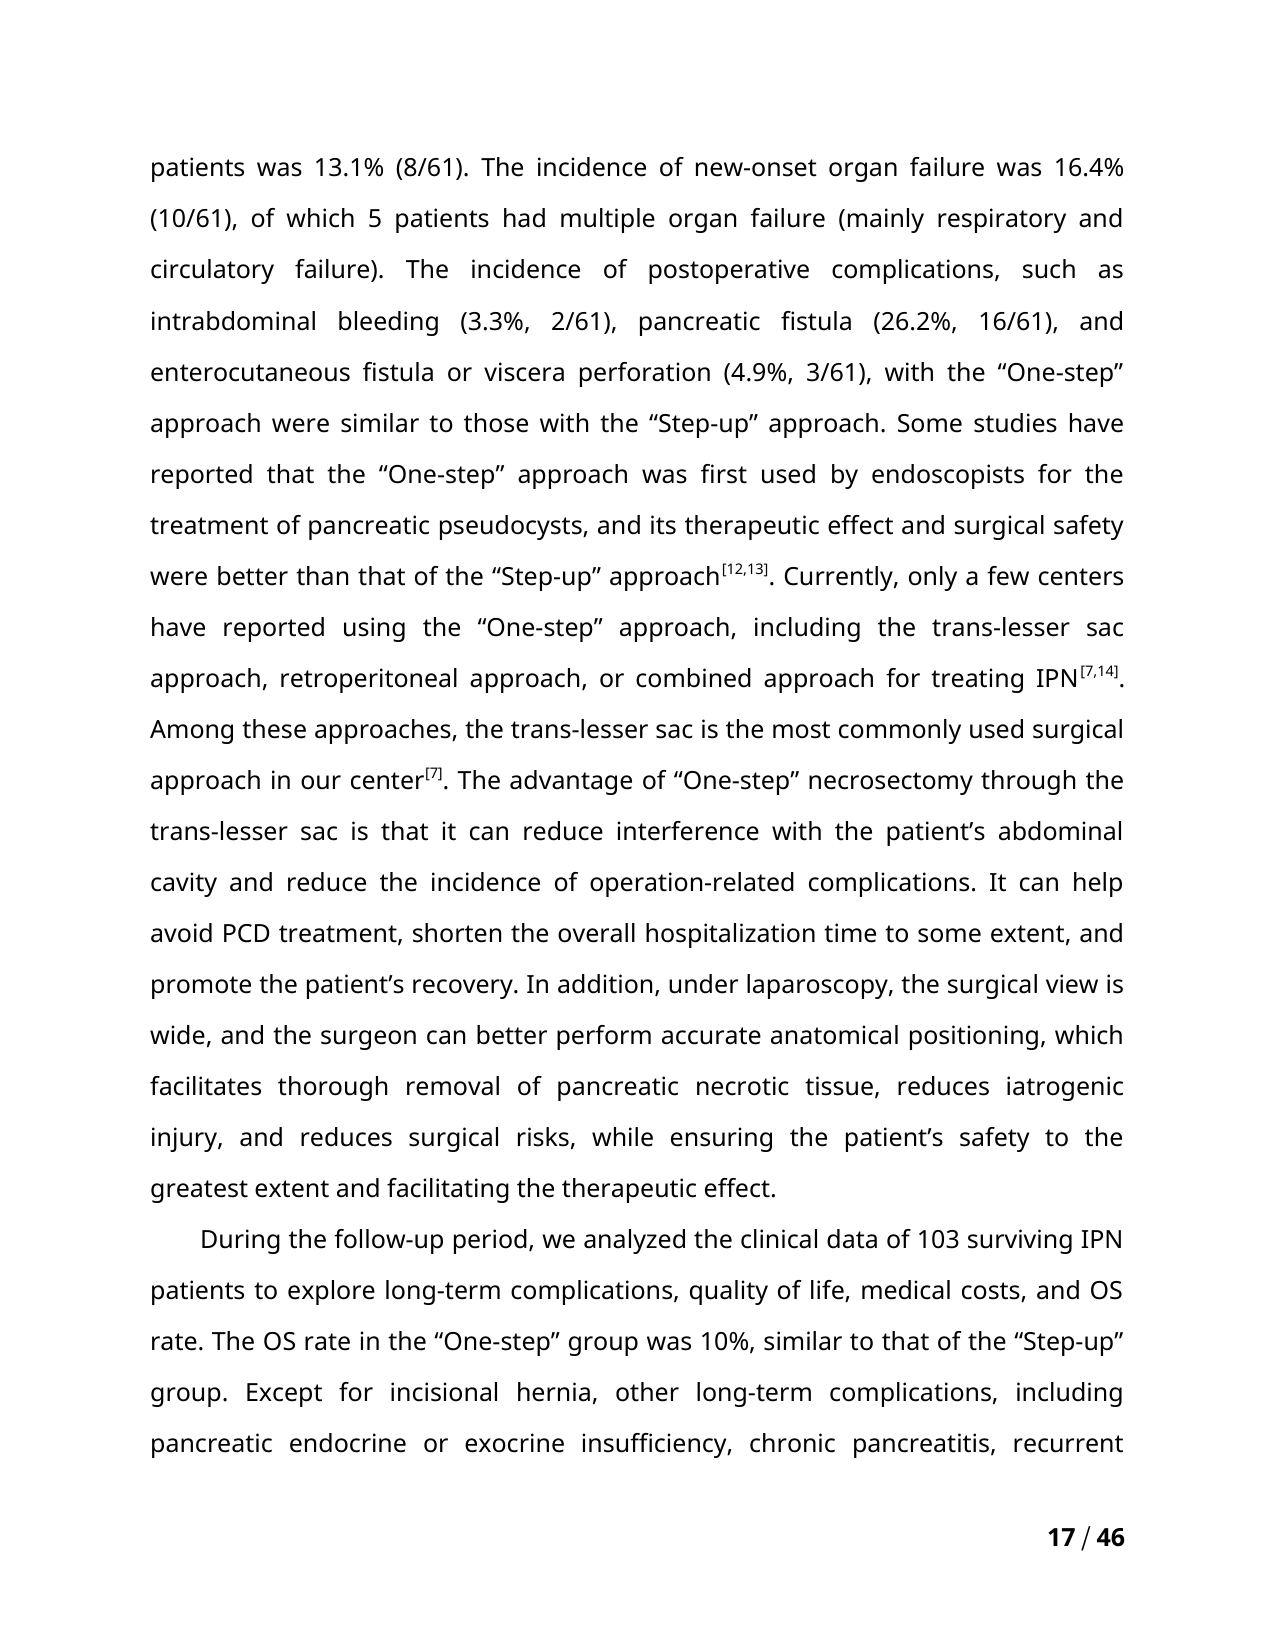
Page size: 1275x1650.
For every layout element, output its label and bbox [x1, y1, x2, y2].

text [150, 1222, 1125, 1460]
text [150, 150, 1125, 1205]
